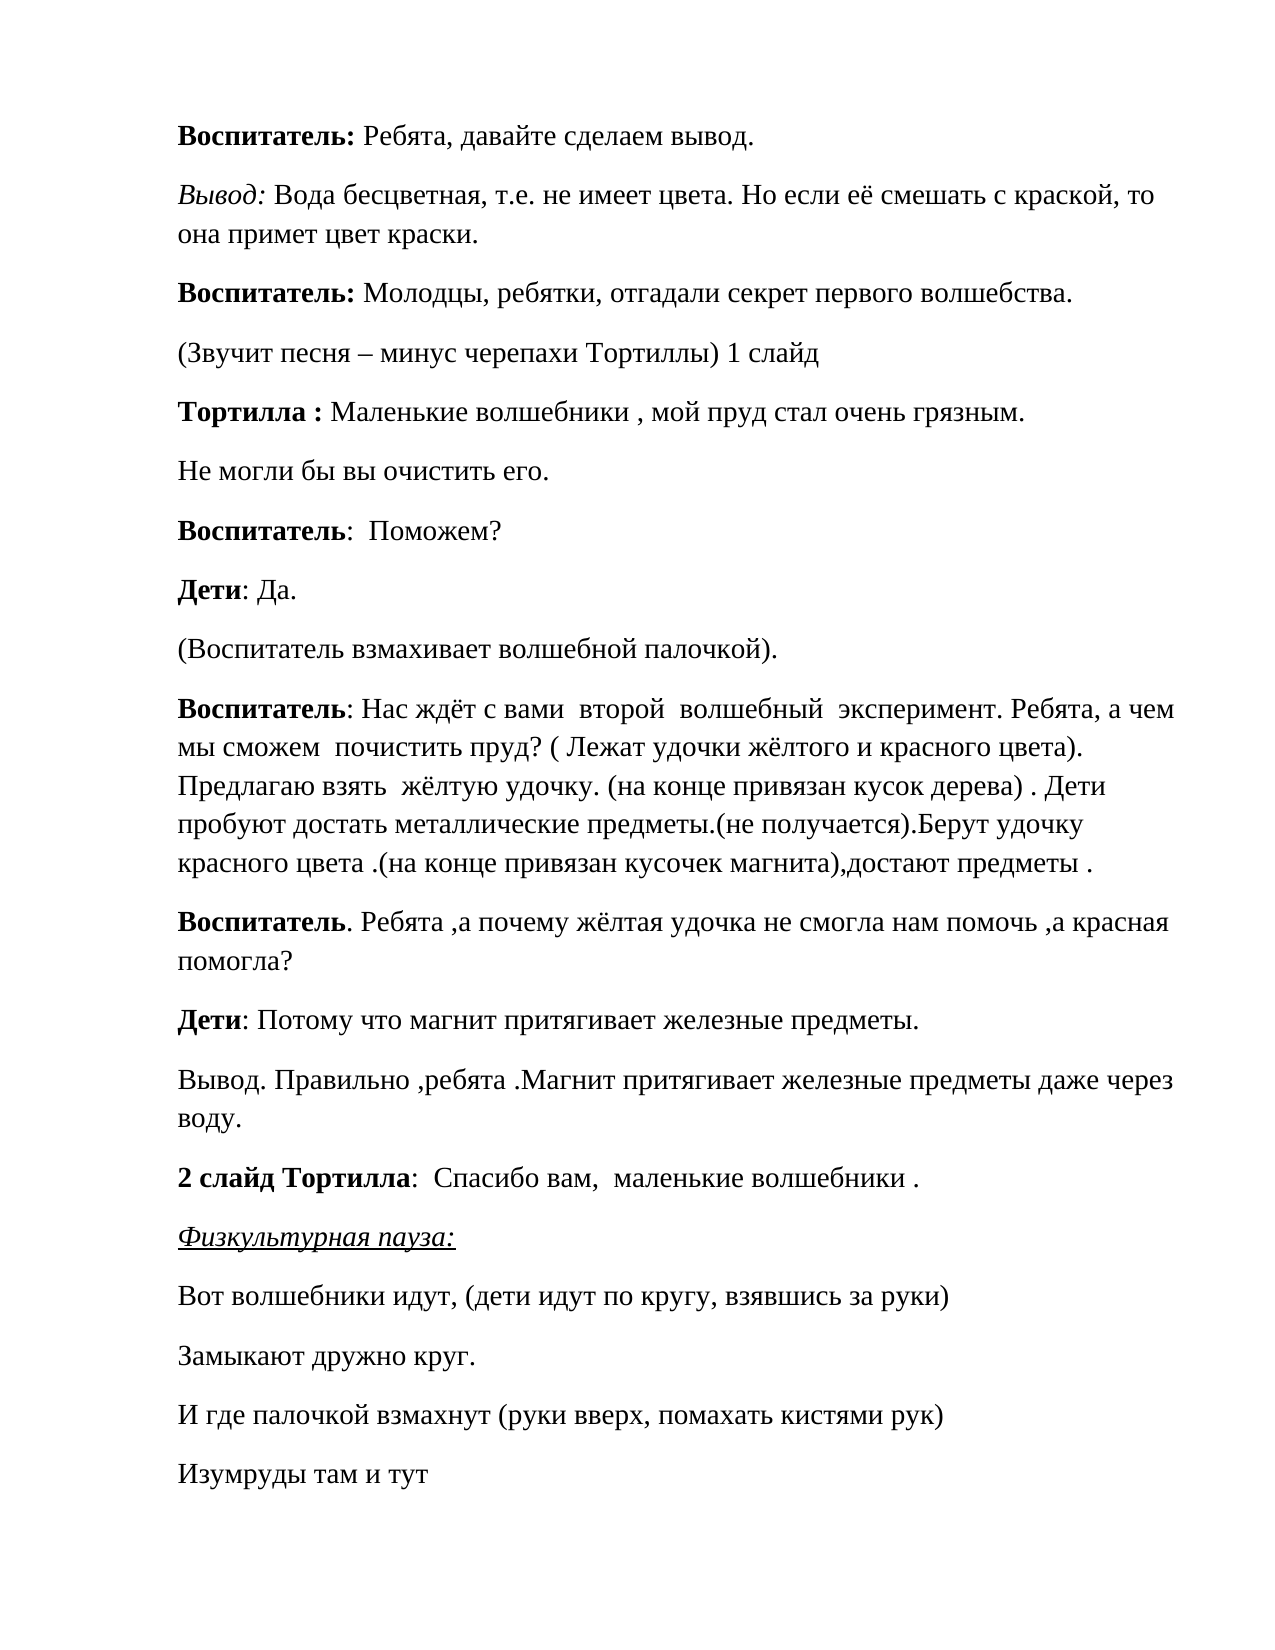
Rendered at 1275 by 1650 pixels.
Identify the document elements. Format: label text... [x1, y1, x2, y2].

text Тортилла : Маленькие волшебники , мой пруд стал очень грязным. [177, 394, 1186, 428]
text Воспитатель: Поможем? [177, 513, 1186, 546]
text Дети: Потому что магнит притягивает железные предметы. [177, 1002, 1186, 1036]
text Замыкают дружно круг. [177, 1338, 1186, 1371]
text Физкультурная пауза: [177, 1219, 1186, 1253]
text Не могли бы вы очистить его. [177, 453, 1186, 487]
text Воспитатель: Ребята, давайте сделаем вывод. [177, 118, 1186, 152]
text 2 слайд Тортилла: Спасибо вам, маленькие волшебники . [177, 1160, 1186, 1193]
text Вот волшебники идут, (дети идут по кругу, взявшись за руки) [177, 1278, 1186, 1312]
text Вывод. Правильно ,ребята .Магнит притягивает железные предметы даже через воду. [177, 1062, 1186, 1134]
text (Воспитатель взмахивает волшебной палочкой). [177, 632, 1186, 665]
text Изумруды там и тут [177, 1457, 1186, 1490]
text Воспитатель. Ребята ,а почему жёлтая удочка не смогла нам помочь ,а красная помогла? [177, 904, 1186, 977]
text И где палочкой взмахнут (руки вверх, помахать кистями рук) [177, 1397, 1186, 1431]
text Дети: Да. [177, 572, 1186, 606]
text Вывод: Вода бесцветная, т.е. не имеет цвета. Но если её смешать с краской, то она примет цвет краски. [177, 177, 1186, 249]
text Воспитатель: Нас ждёт с вами второй волшебный эксперимент. Ребята, а чем мы сможем почистить пруд? ( Лежат удочки жёлтого и красного цвета). Предлагаю взять жёлтую удочку. (на конце привязан кусок дерева) . Дети пробуют достать металлические предметы.(не получается).Берут удочку красного цвета .(на конце привязан кусочек магнита),достают предметы . [177, 691, 1186, 879]
text Воспитатель: Молодцы, ребятки, отгадали секрет первого волшебства. [177, 275, 1186, 309]
text (Звучит песня – минус черепахи Тортиллы) 1 слайд [177, 335, 1186, 368]
